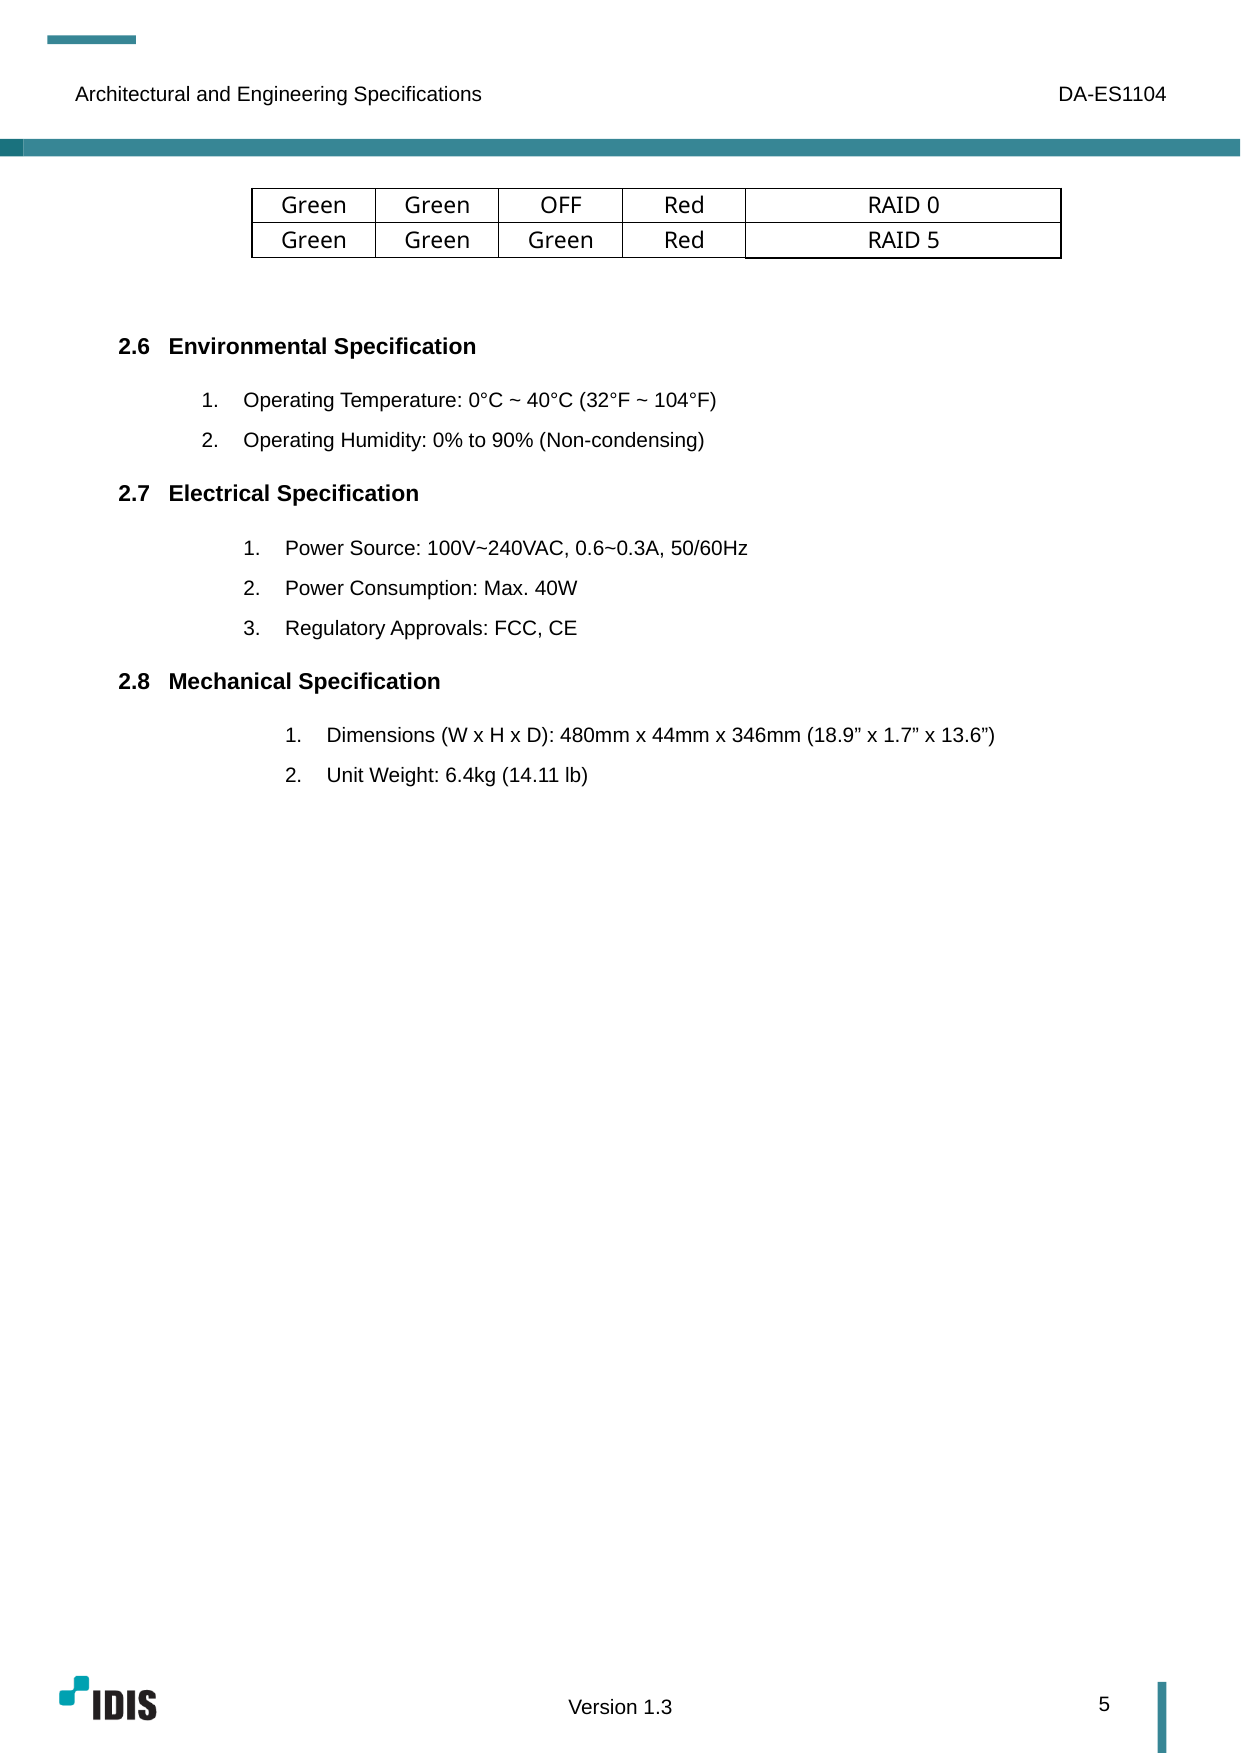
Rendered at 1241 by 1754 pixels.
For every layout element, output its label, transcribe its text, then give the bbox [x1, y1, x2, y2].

table_cell Green [499, 223, 622, 257]
table_cell RAID 0 [746, 189, 1060, 222]
subtitle Electrical Specification [118, 480, 1122, 507]
subtitle Mechanical Specification [118, 668, 1122, 694]
list Power Consumption: Max. 40W [243, 576, 1122, 599]
table_cell Red [623, 223, 745, 257]
table_cell Green [376, 223, 498, 257]
list Power Source: 100V~240VAC, 0.6~0.3A, 50/60Hz [243, 536, 1122, 559]
table_cell Green [253, 189, 375, 222]
list Operating Temperature: 0°C ~ 40°C (32°F ~ 104°F) [201, 388, 1122, 412]
list Dimensions (W x H x D): 480mm x 44mm x 346mm (18.9” x 1.7” x 13.6”) [285, 723, 1122, 747]
table_cell OFF [499, 189, 622, 222]
picture [52, 1675, 175, 1723]
list Unit Weight: 6.4kg (14.11 lb) [285, 763, 1122, 787]
list Regulatory Approvals: FCC, CE [243, 616, 1122, 639]
list Operating Humidity: 0% to 90% (Non-condensing) [201, 428, 1122, 452]
table_cell RAID 5 [746, 223, 1060, 257]
subtitle Environmental Specification [118, 333, 1122, 359]
table_cell Green [376, 189, 498, 222]
table_cell Red [623, 189, 745, 222]
table_cell Green [253, 223, 375, 257]
